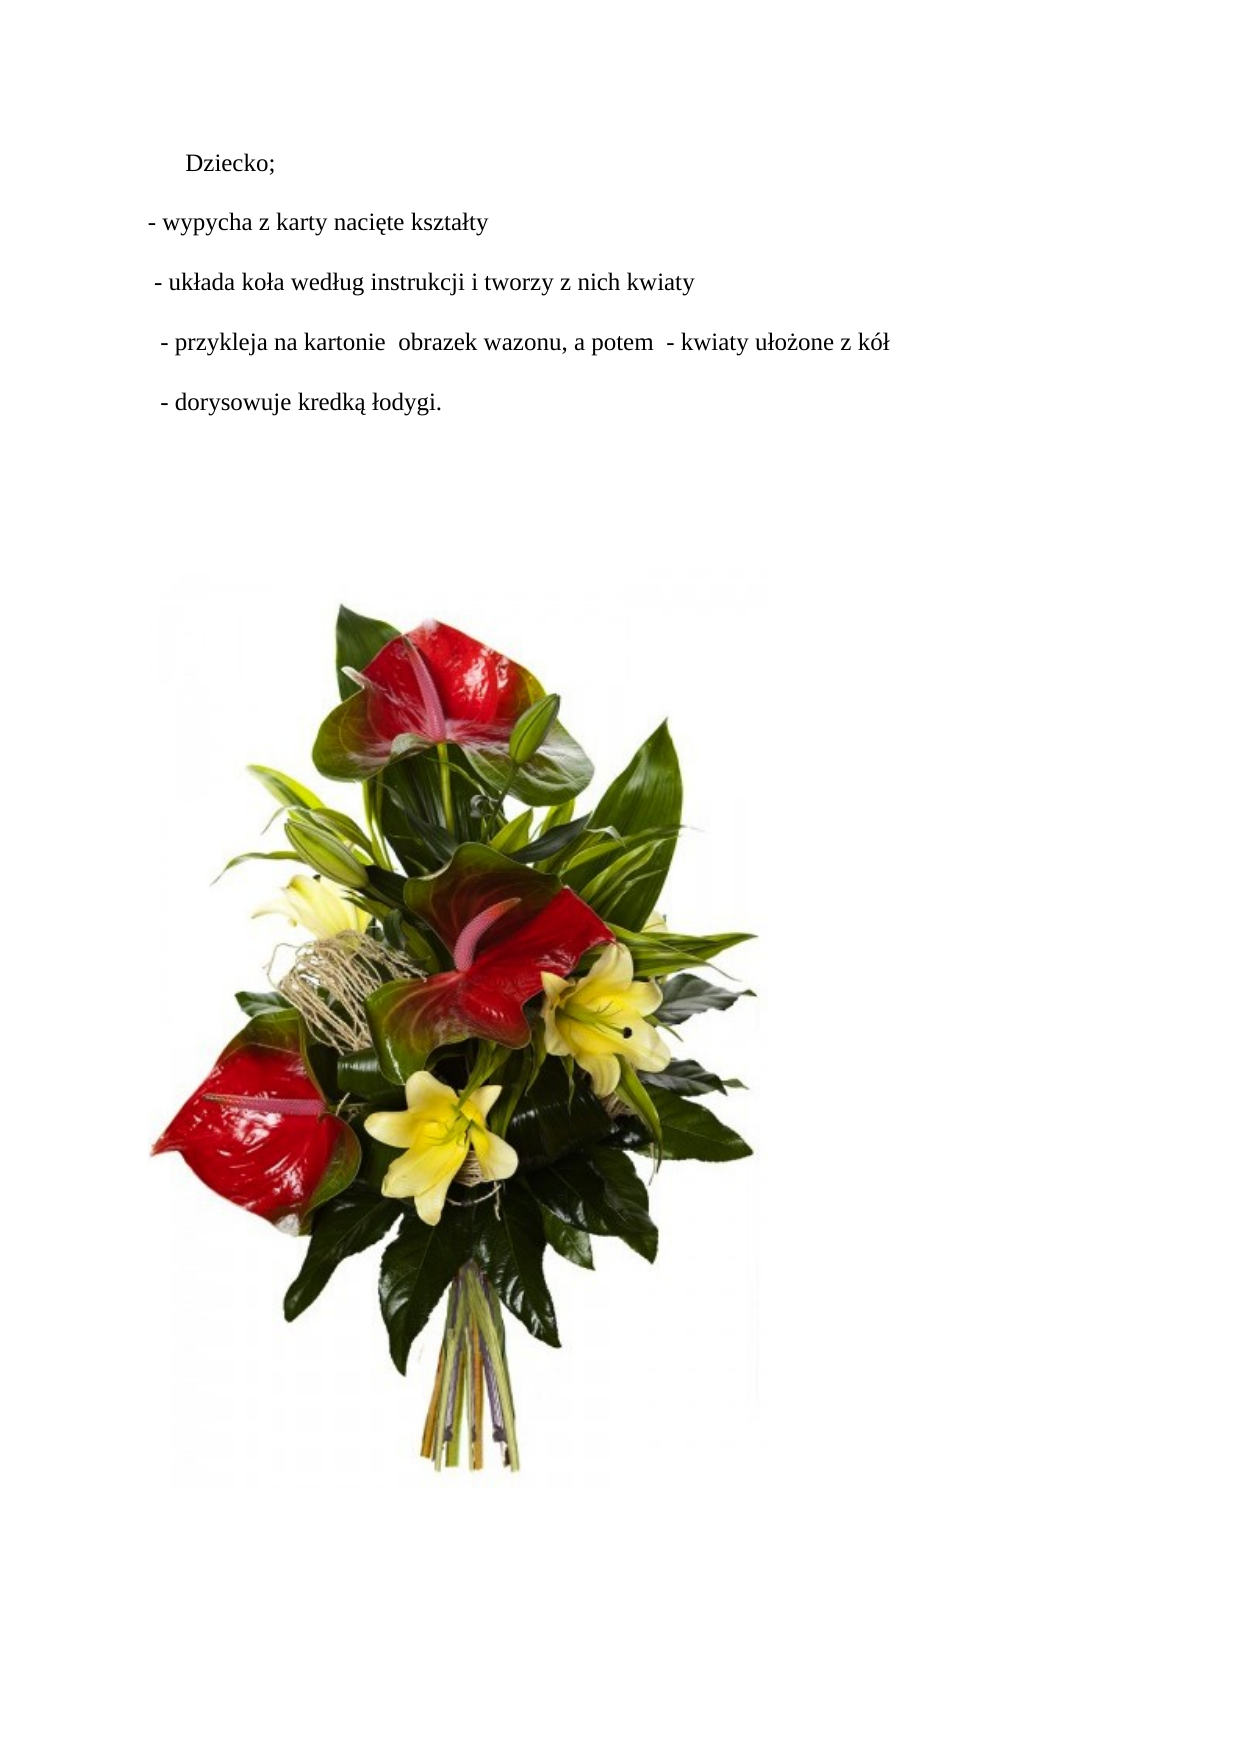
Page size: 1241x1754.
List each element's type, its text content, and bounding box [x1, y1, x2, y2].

text Dziecko; [148, 148, 1093, 176]
text - układa koła według instrukcji i tworzy z nich kwiaty [148, 267, 1093, 296]
picture [147, 566, 768, 1488]
text - wypycha z karty nacięte kształty [148, 207, 1093, 236]
text - przykleja na kartonie obrazek wazonu, a potem - kwiaty ułożone z kół [148, 327, 1093, 356]
text - dorysowuje kredką łodygi. [148, 387, 1093, 416]
